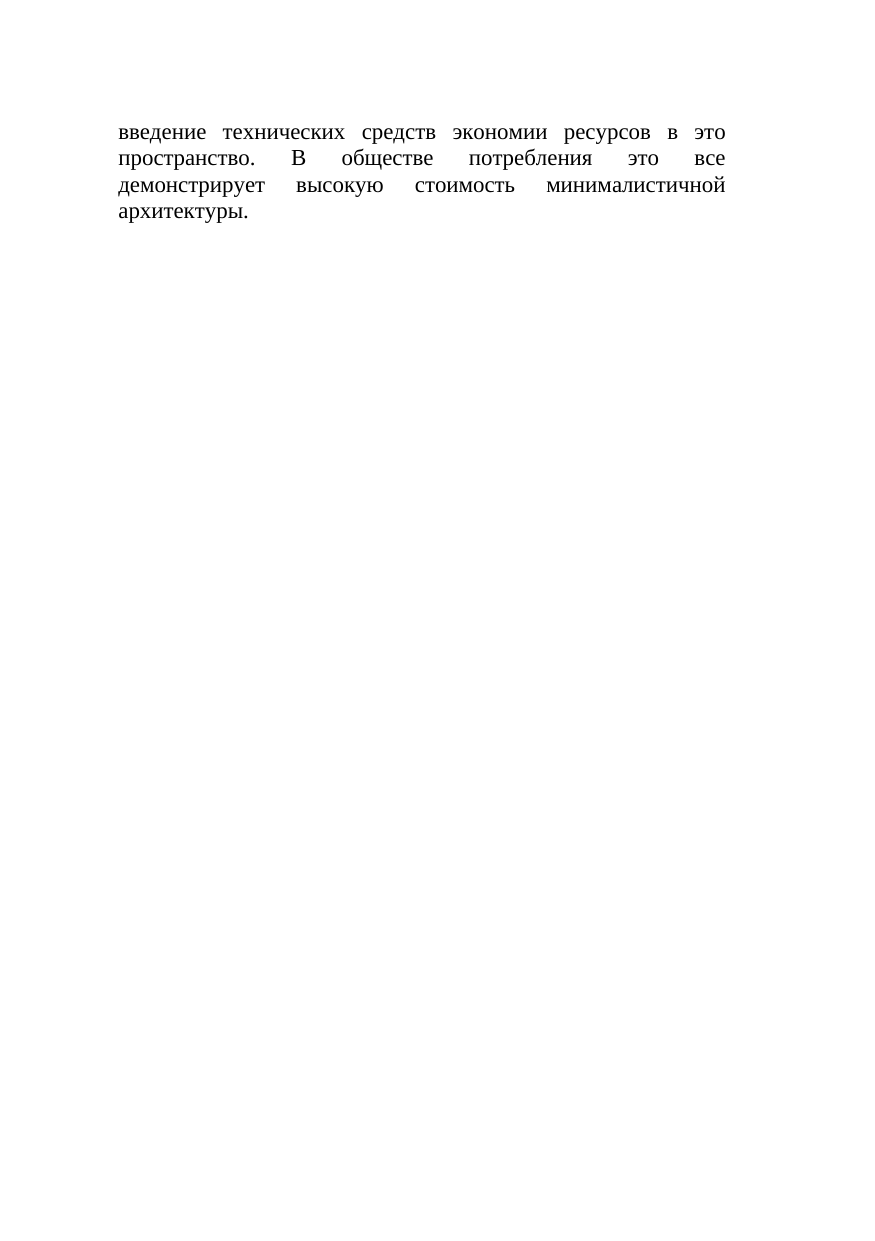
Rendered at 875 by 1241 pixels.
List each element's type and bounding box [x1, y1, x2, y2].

text [118, 118, 726, 223]
